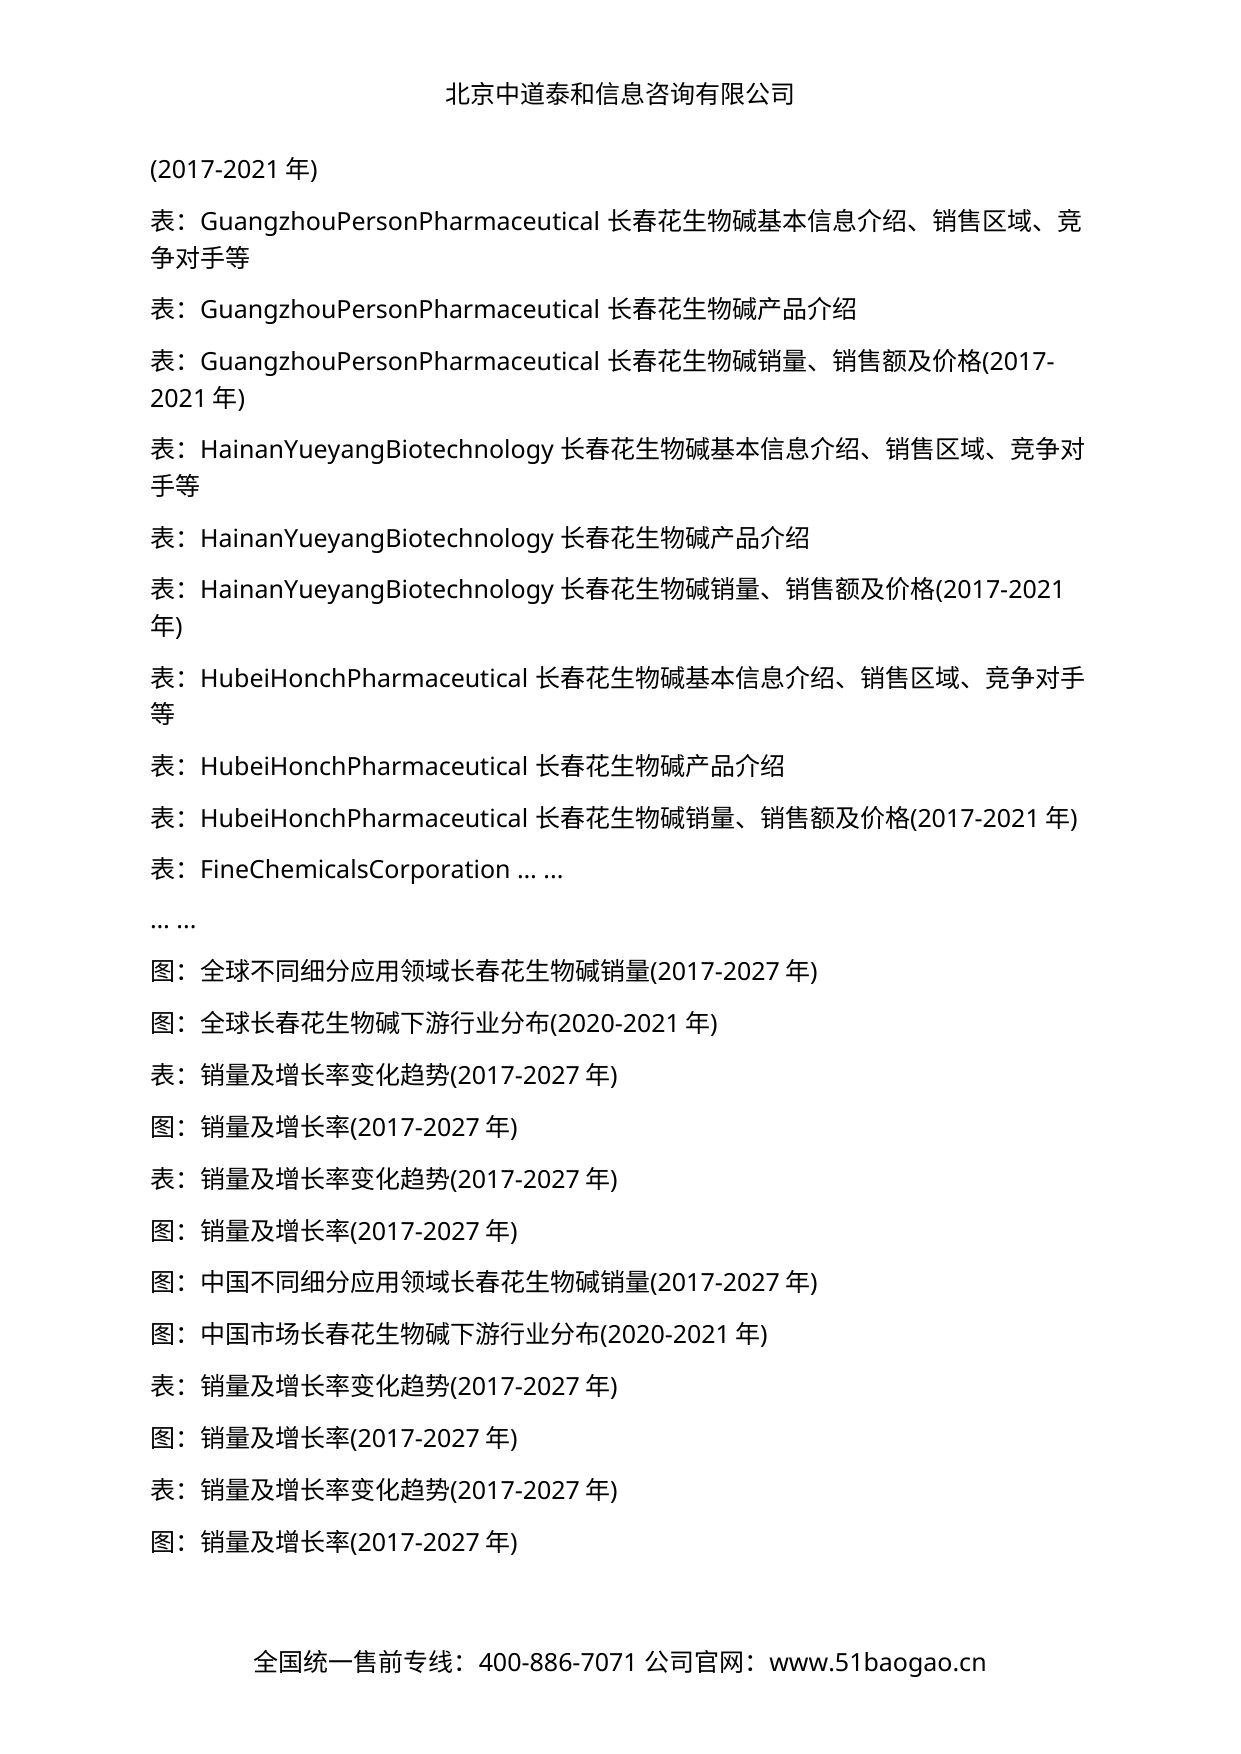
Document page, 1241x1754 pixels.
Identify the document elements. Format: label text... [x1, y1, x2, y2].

text 表：销量及增长率变化趋势(2017-2027年) [150, 1470, 1090, 1507]
text 图：全球不同细分应用领域长春花生物碱销量(2017-2027年) [150, 952, 1090, 988]
text 表：GuangzhouPersonPharmaceutical 长春花生物碱销量、销售额及价格(2017-2021年) [150, 342, 1090, 414]
text 图：销量及增长率(2017-2027年) [150, 1418, 1090, 1455]
text 图：全球长春花生物碱下游行业分布(2020-2021年) [150, 1003, 1090, 1040]
text 表：销量及增长率变化趋势(2017-2027年) [150, 1055, 1090, 1092]
text 表：GuangzhouPersonPharmaceutical 长春花生物碱基本信息介绍、销售区域、竞争对手等 [150, 202, 1090, 274]
text 表：HainanYueyangBiotechnology 长春花生物碱产品介绍 [150, 518, 1090, 554]
text 表：HubeiHonchPharmaceutical 长春花生物碱基本信息介绍、销售区域、竞争对手等 [150, 658, 1090, 731]
text 表：FineChemicalsCorporation … ... [150, 850, 1090, 886]
text 图：销量及增长率(2017-2027年) [150, 1211, 1090, 1247]
text 表：销量及增长率变化趋势(2017-2027年) [150, 1367, 1090, 1403]
text 表：HubeiHonchPharmaceutical 长春花生物碱销量、销售额及价格(2017-2021年) [150, 798, 1090, 834]
text 表：HainanYueyangBiotechnology 长春花生物碱销量、销售额及价格(2017-2021年) [150, 570, 1090, 642]
text … ... [150, 902, 1090, 936]
text 表：HubeiHonchPharmaceutical 长春花生物碱产品介绍 [150, 746, 1090, 782]
text 图：销量及增长率(2017-2027年) [150, 1107, 1090, 1143]
text 表：销量及增长率变化趋势(2017-2027年) [150, 1159, 1090, 1195]
text 图：销量及增长率(2017-2027年) [150, 1522, 1090, 1558]
text 图：中国市场长春花生物碱下游行业分布(2020-2021年) [150, 1315, 1090, 1351]
text 表：GuangzhouPersonPharmaceutical 长春花生物碱产品介绍 [150, 290, 1090, 326]
text 图：中国不同细分应用领域长春花生物碱销量(2017-2027年) [150, 1263, 1090, 1299]
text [150, 150, 1090, 186]
text 表：HainanYueyangBiotechnology 长春花生物碱基本信息介绍、销售区域、竞争对手等 [150, 430, 1090, 502]
